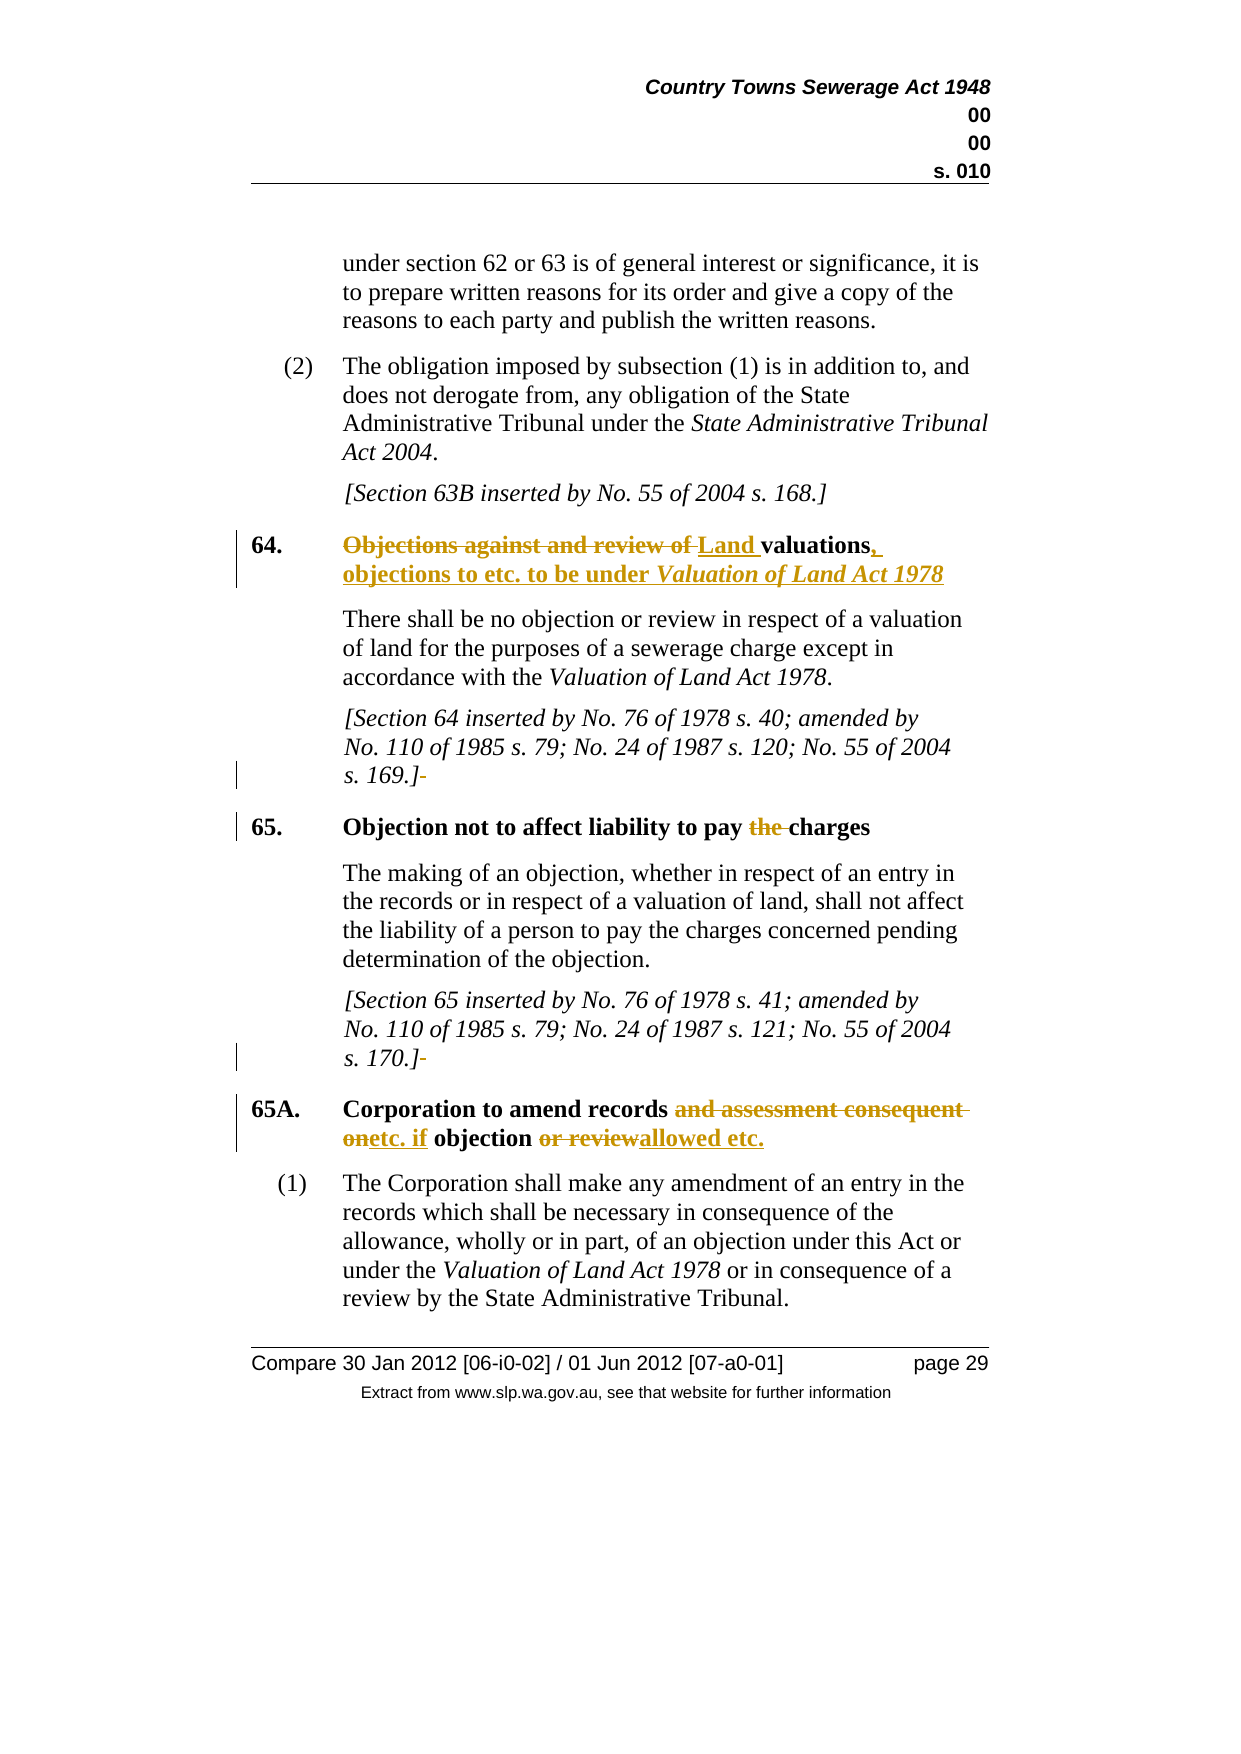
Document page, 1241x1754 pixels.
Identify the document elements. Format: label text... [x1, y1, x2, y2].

text [Section 63B inserted by No. 55 of 2004 s. 168.] [251, 478, 989, 507]
text The making of an objection, whether in respect of an entry in the records or in respect of a valuation of land, shall not affect the liability of a person to pay the charges concerned pending determination of the objection. [251, 858, 989, 973]
text [Section 65 inserted by No. 76 of 1978 s. 41; amended by No. 110 of 1985 s. 79; No. 24 of 1987 s. 121; No. 55 of 2004 s. 170.] [251, 985, 989, 1071]
text (1) The Corporation shall make any amendment of an entry in the records which shall be necessary in consequence of the allowance, wholly or in part, of an objection under this Act or under the Valuation of Land Act 1978 or in consequence of a review by the State Administrative Tribunal. [251, 1168, 989, 1312]
text There shall be no objection or review in respect of a valuation of land for the purposes of a sewerage charge except in accordance with the Valuation of Land Act 1978. [251, 604, 989, 691]
subtitle 65A. Corporation to amend records objection [251, 1094, 989, 1152]
text [Section 64 inserted by No. 76 of 1978 s. 40; amended by No. 110 of 1985 s. 79; No. 24 of 1987 s. 120; No. 55 of 2004 s. 169.] [251, 703, 989, 789]
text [251, 248, 989, 334]
subtitle 65. Objection not to affect liability to pay charges [251, 812, 989, 841]
subtitle 64. valuations [251, 530, 989, 588]
text (2) The obligation imposed by subsection (1) is in addition to, and does not derogate from, any obligation of the State Administrative Tribunal under the State Administrative Tribunal Act 2004. [251, 351, 989, 466]
